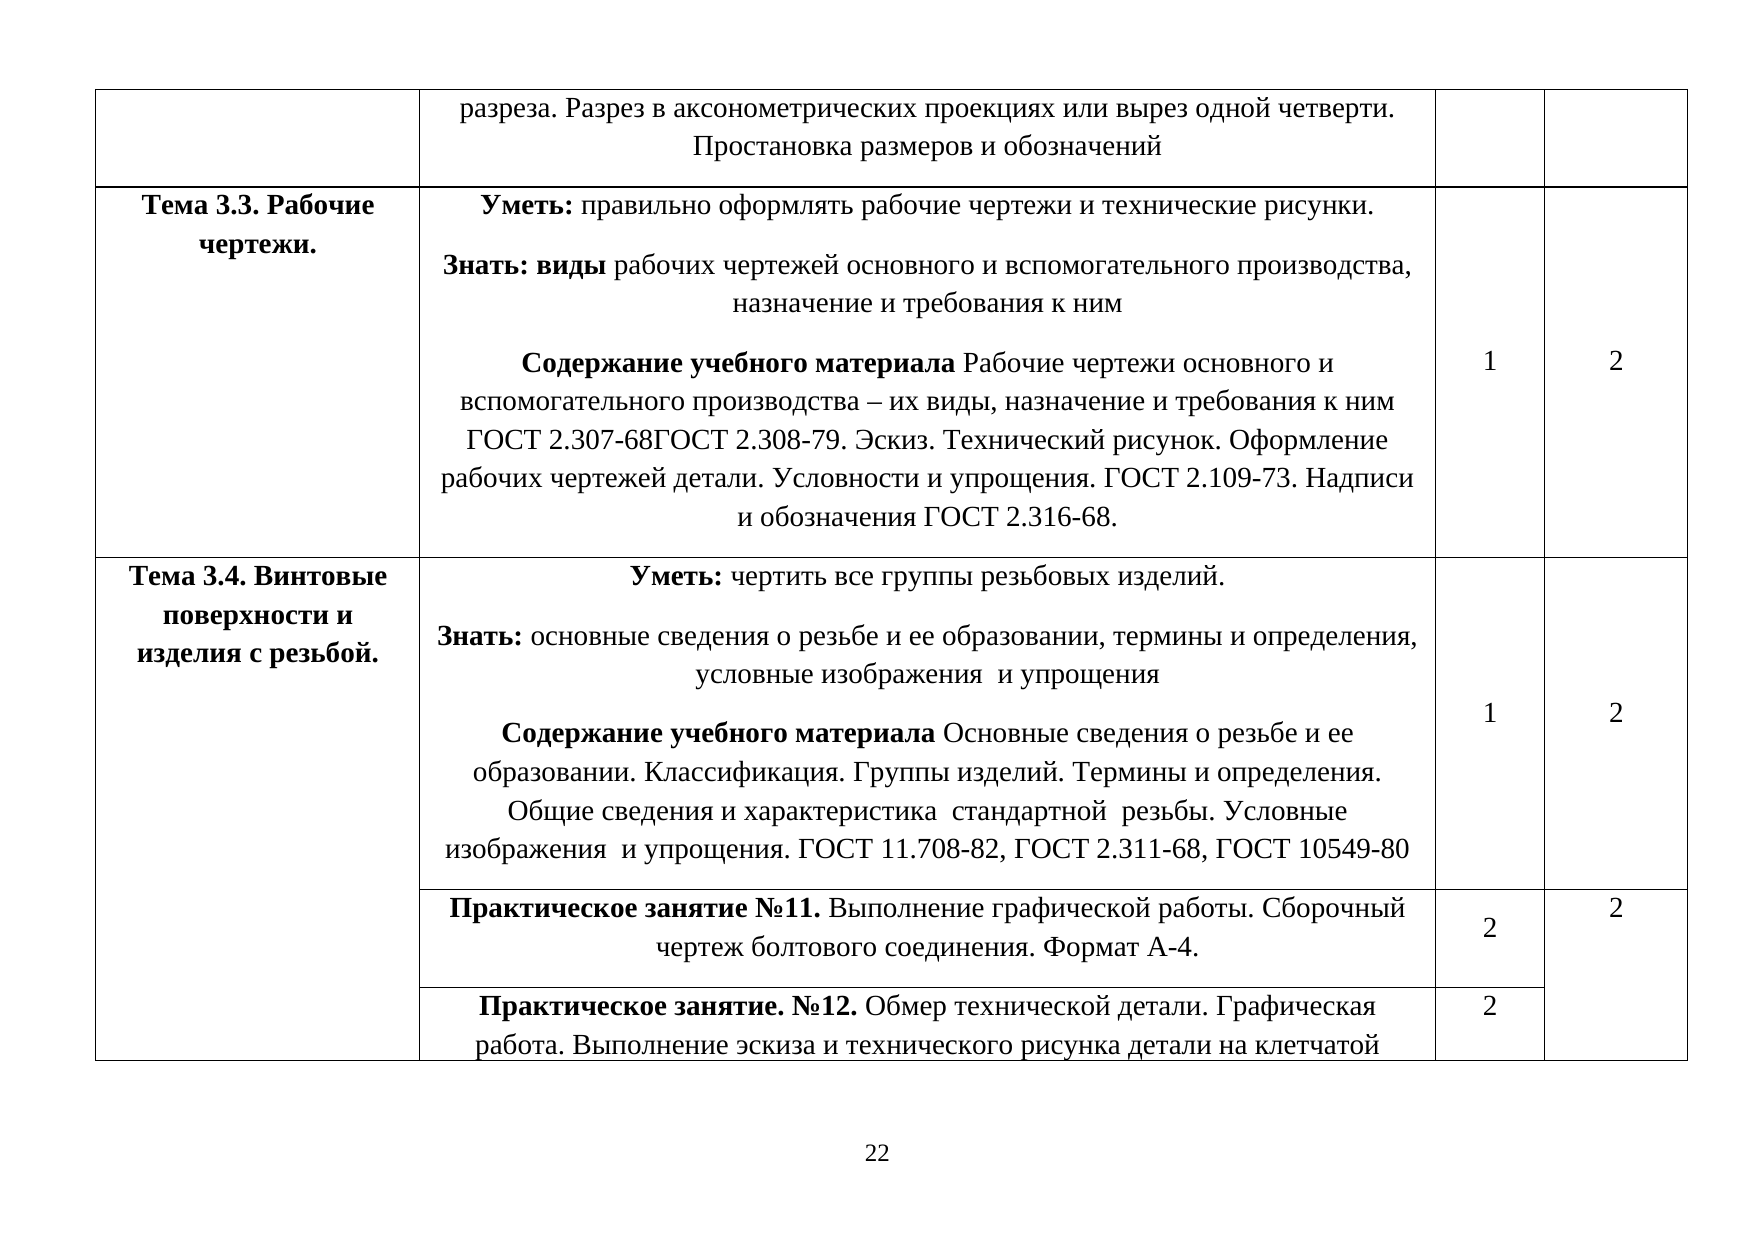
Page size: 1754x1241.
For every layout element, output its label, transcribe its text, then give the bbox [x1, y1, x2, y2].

table_cell Практическое занятие №11. Выполнение графической работы. Сборочный чертеж болтового соединения. Формат А-4. [420, 890, 1435, 987]
table_cell 2 [1545, 890, 1687, 1060]
table_cell Тема 3.3. Рабочие чертежи. [96, 188, 419, 557]
table_cell Уметь: правильно оформлять рабочие чертежи и технические рисунки. Знать: виды рабочих чертежей основного и вспомогательного производства, назначение и требования к ним Содержание учебного материала Рабочие чертежи основного и вспомогательного производства – их виды, назначение и требования к ним ГОСТ 2.307-68ГОСТ 2.308-79. Эскиз. Технический рисунок. Оформление рабочих чертежей детали. Условности и упрощения. ГОСТ 2.109-73. Надписи и обозначения ГОСТ 2.316-68. [420, 188, 1435, 557]
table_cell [420, 90, 1435, 186]
table_cell 2 [1545, 188, 1687, 557]
table_cell 1 [1436, 558, 1544, 889]
table_cell 2 [1545, 558, 1687, 889]
table_cell Тема 3.4. Винтовые поверхности и изделия с резьбой. [96, 558, 419, 1060]
table_cell 2 [1436, 988, 1544, 1060]
table_cell 1 [1436, 188, 1544, 557]
table_cell 2 [1545, 90, 1687, 186]
table_cell 2 [1436, 890, 1544, 987]
table_cell Уметь: чертить все группы резьбовых изделий. Знать: основные сведения о резьбе и ее образовании, термины и определения, условные изображения и упрощения Содержание учебного материала Основные сведения о резьбе и ее образовании. Классификация. Группы изделий. Термины и определения. Общие сведения и характеристика стандартной резьбы. Условные изображения и упрощения. ГОСТ 11.708-82, ГОСТ 2.311-68, ГОСТ 10549-80 [420, 558, 1435, 889]
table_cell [420, 988, 1435, 1060]
table_cell 2 [1436, 90, 1544, 186]
